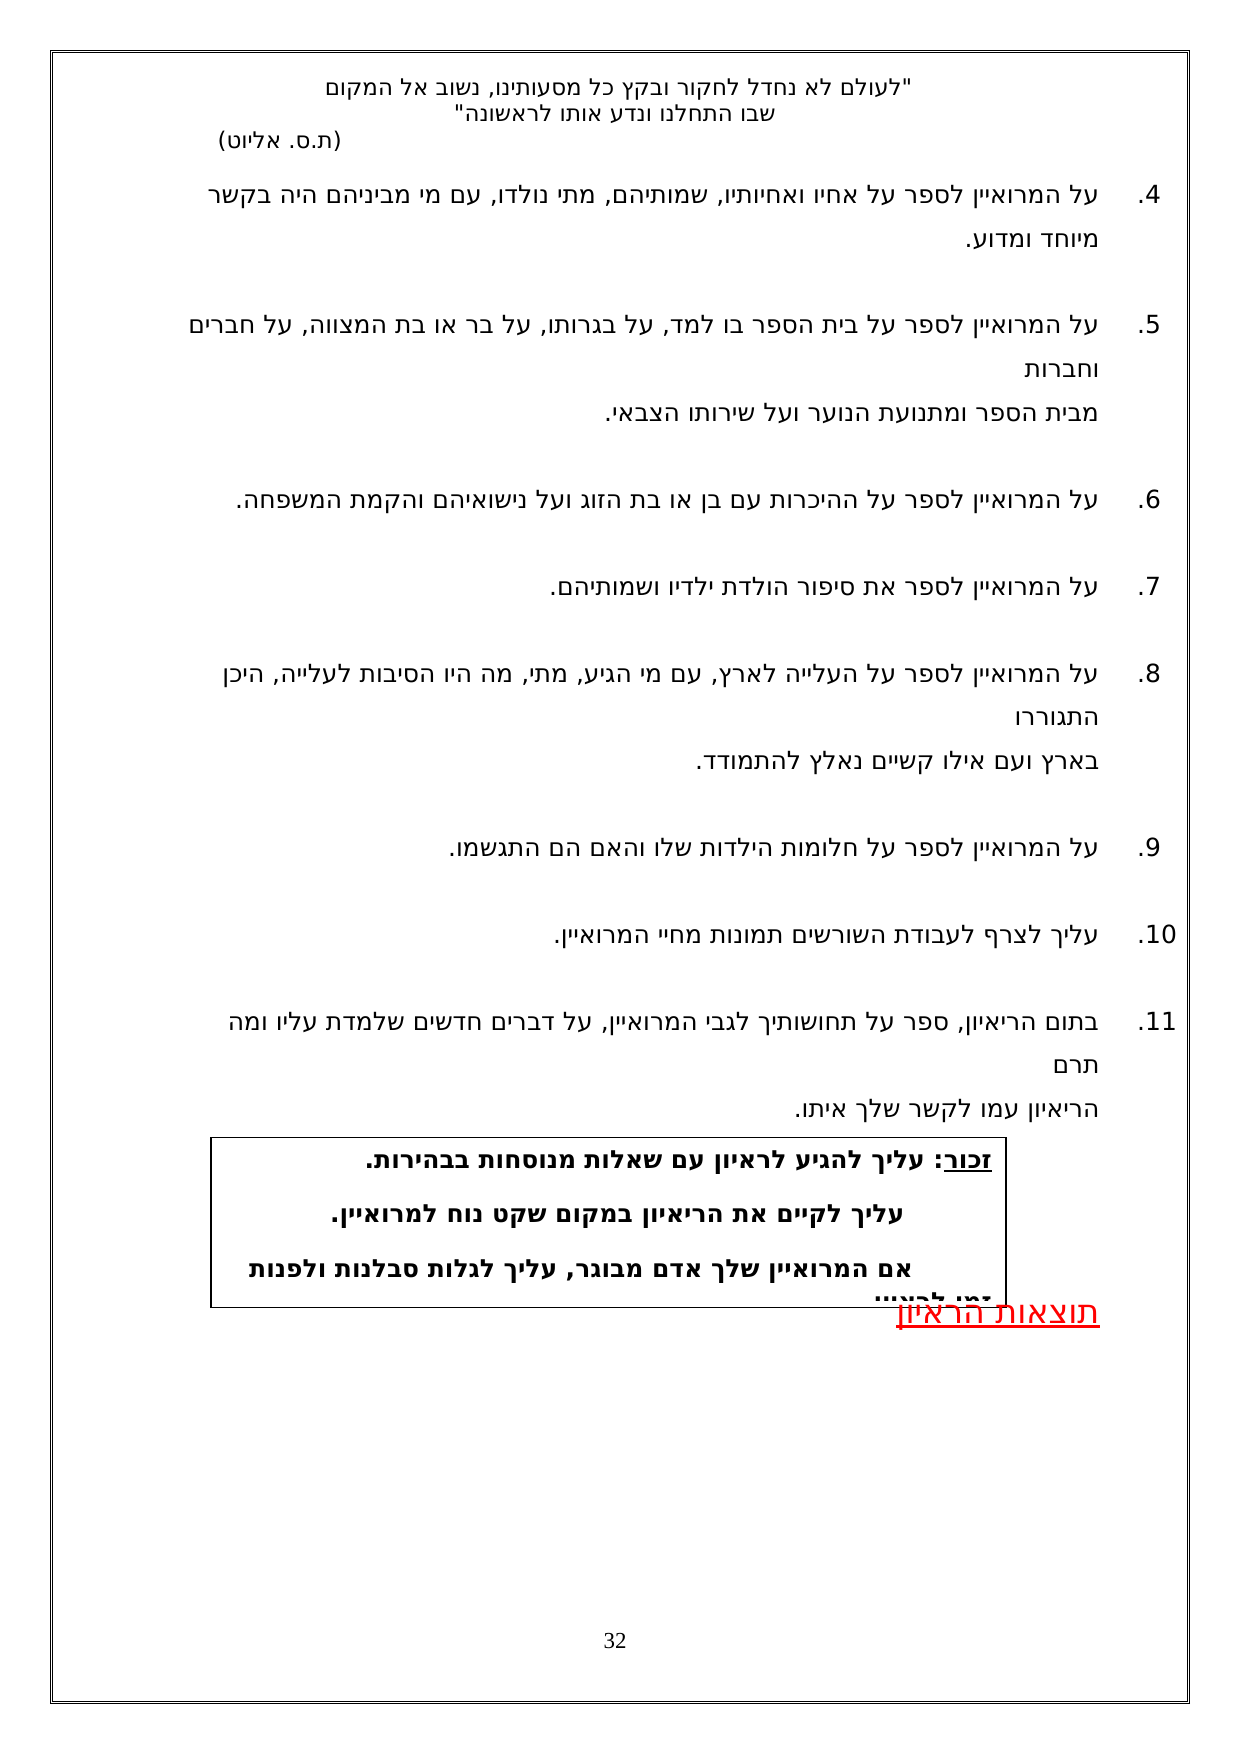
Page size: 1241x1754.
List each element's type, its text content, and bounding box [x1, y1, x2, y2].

list בתום הריאיון, ספר על תחושותיך לגבי המרואיין, על דברים חדשים שלמדת עליו ומה תרם [177, 1007, 1137, 1080]
list על המרואיין לספר על בית הספר בו למד, על בגרותו, על בר או בת המצווה, על חברים וחברות [177, 311, 1137, 384]
list עליך לצרף לעבודת השורשים תמונות מחיי המרואיין. [177, 920, 1137, 949]
list בארץ ועם אילו קשיים נאלץ להתמודד. [177, 746, 1099, 776]
list על המרואיין לספר על חלומות הילדות שלו והאם הם התגשמו. [177, 833, 1137, 862]
list על המרואיין לספר על ההיכרות עם בן או בת הזוג ועל נישואיהם והקמת המשפחה. [177, 485, 1137, 514]
list מבית הספר ומתנועת הנוער ועל שירותו הצבאי. [177, 398, 1099, 427]
list על המרואיין לספר על העלייה לארץ, עם מי הגיע, מתי, מה היו הסיבות לעלייה, היכן התגוררו [177, 659, 1137, 732]
list מיוחד ומדוע. [177, 224, 1099, 253]
list על המרואיין לספר על אחיו ואחיותיו, שמותיהם, מתי נולדו, עם מי מביניהם היה בקשר [177, 180, 1137, 209]
list על המרואיין לספר את סיפור הולדת ילדיו ושמותיהם. [177, 572, 1137, 601]
list הריאיון עמו לקשר שלך איתו. [177, 1094, 1099, 1124]
list תוצאות הראיון [177, 1292, 1099, 1331]
